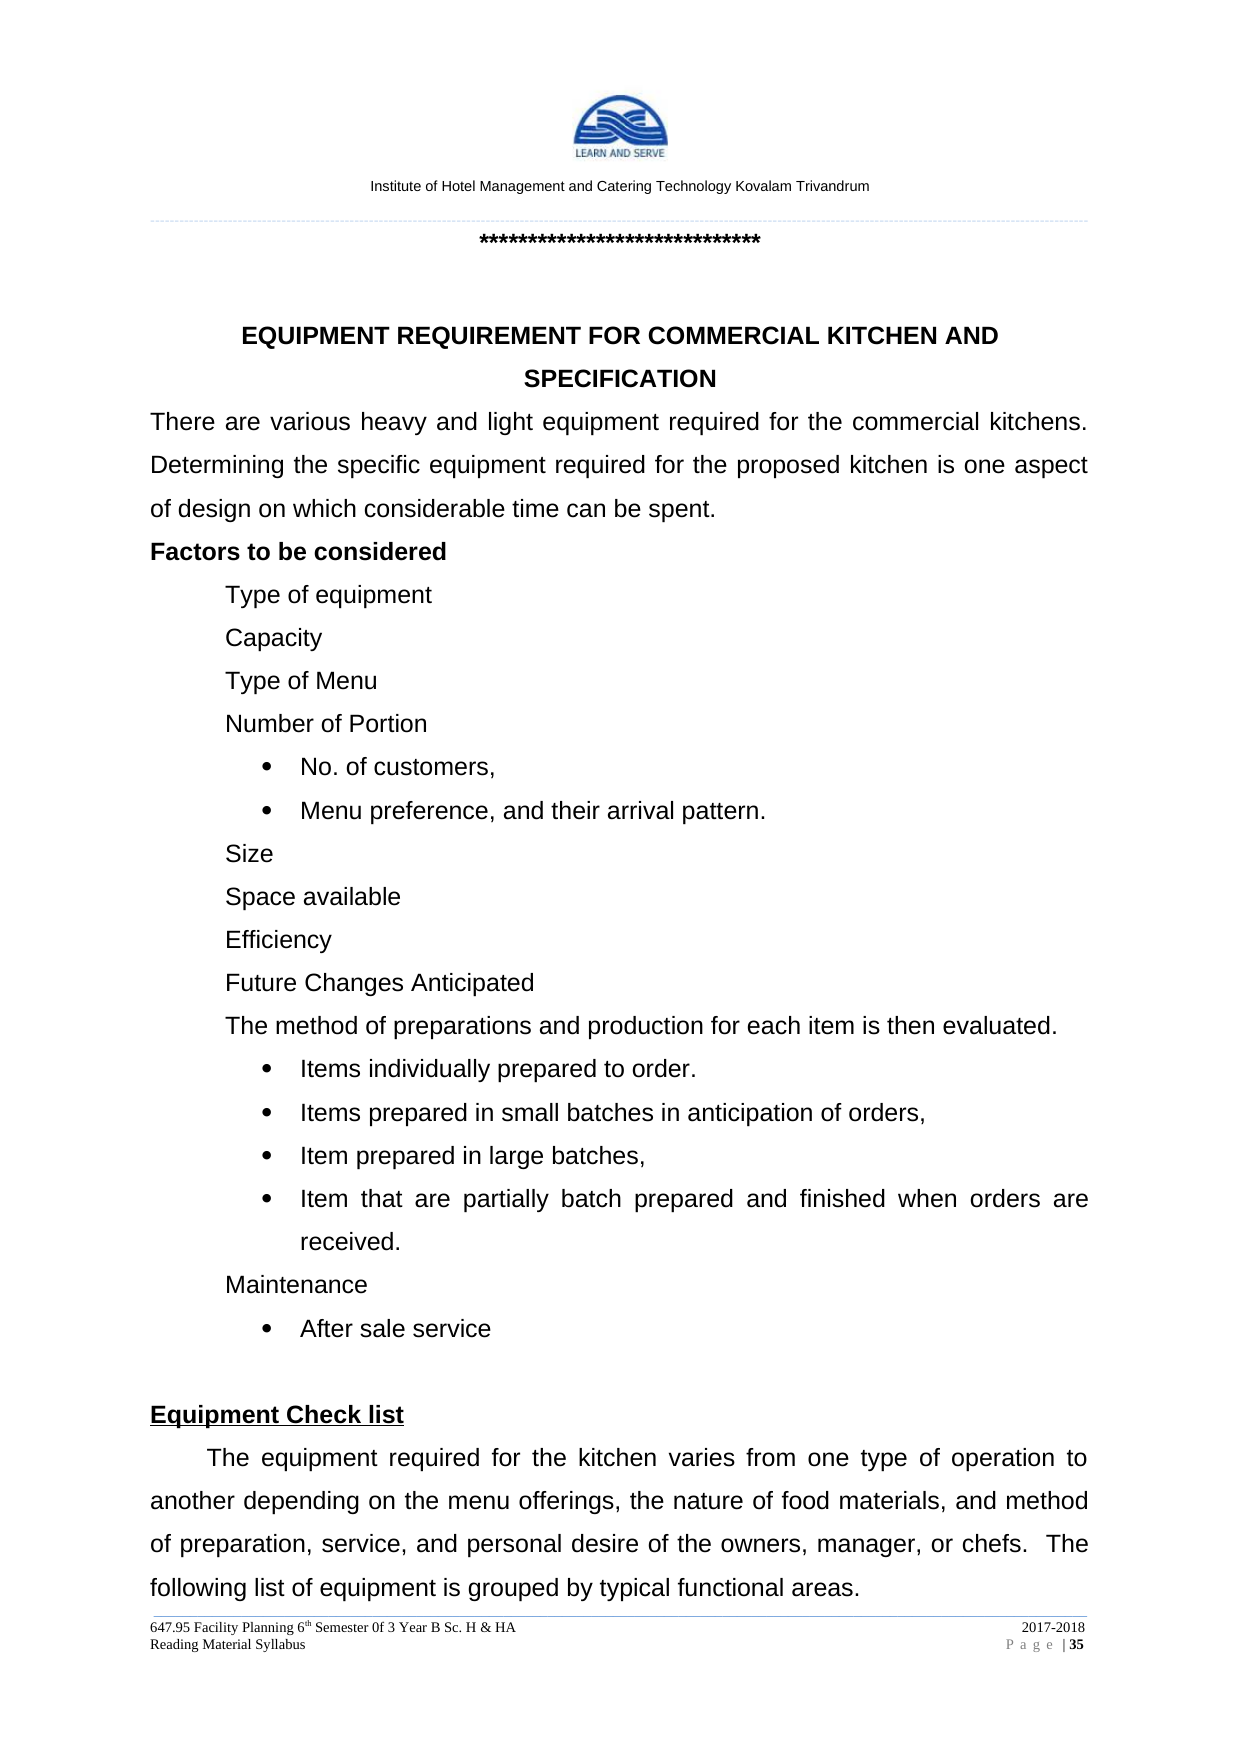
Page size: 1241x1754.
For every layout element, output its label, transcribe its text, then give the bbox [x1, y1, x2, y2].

text Capacity [150, 623, 1090, 652]
list No. of customers, [262, 752, 1090, 781]
text Future Changes Anticipated [150, 968, 1090, 997]
text Equipment Check list [150, 1400, 1090, 1429]
list Items individually prepared to order. [262, 1054, 1090, 1083]
text Maintenance [150, 1271, 1090, 1299]
text Efficiency [150, 925, 1090, 954]
list Menu preference, and their arrival pattern. [262, 796, 1090, 824]
title EQUIPMENT REQUIREMENT FOR COMMERCIAL KITCHEN AND SPECIFICATION [150, 321, 1090, 393]
text Type of Menu [150, 666, 1090, 695]
text The method of preparations and production for each item is then evaluated. [150, 1011, 1090, 1040]
text There are various heavy and light equipment required for the commercial kitchens. Determining the specific equipment required for the proposed kitchen is one aspect of design on which considerable time can be spent. [150, 407, 1090, 522]
list Item that are partially batch prepared and finished when orders are received. [262, 1184, 1090, 1256]
text Type of equipment [150, 580, 1090, 609]
text Size [150, 839, 1090, 868]
picture [572, 73, 669, 179]
text Space available [150, 882, 1090, 911]
list Item prepared in large batches, [262, 1141, 1090, 1170]
text The equipment required for the kitchen varies from one type of operation to another depending on the menu offerings, the nature of food materials, and method of preparation, service, and personal desire of the owners, manager, or chefs. The following list of equipment is grouped by typical functional areas. [150, 1443, 1090, 1601]
text Number of Portion [150, 709, 1090, 738]
text ***************************** [150, 228, 1090, 257]
list Items prepared in small batches in anticipation of orders, [262, 1098, 1090, 1127]
list After sale service [262, 1314, 1090, 1342]
text Factors to be considered [150, 537, 1090, 566]
